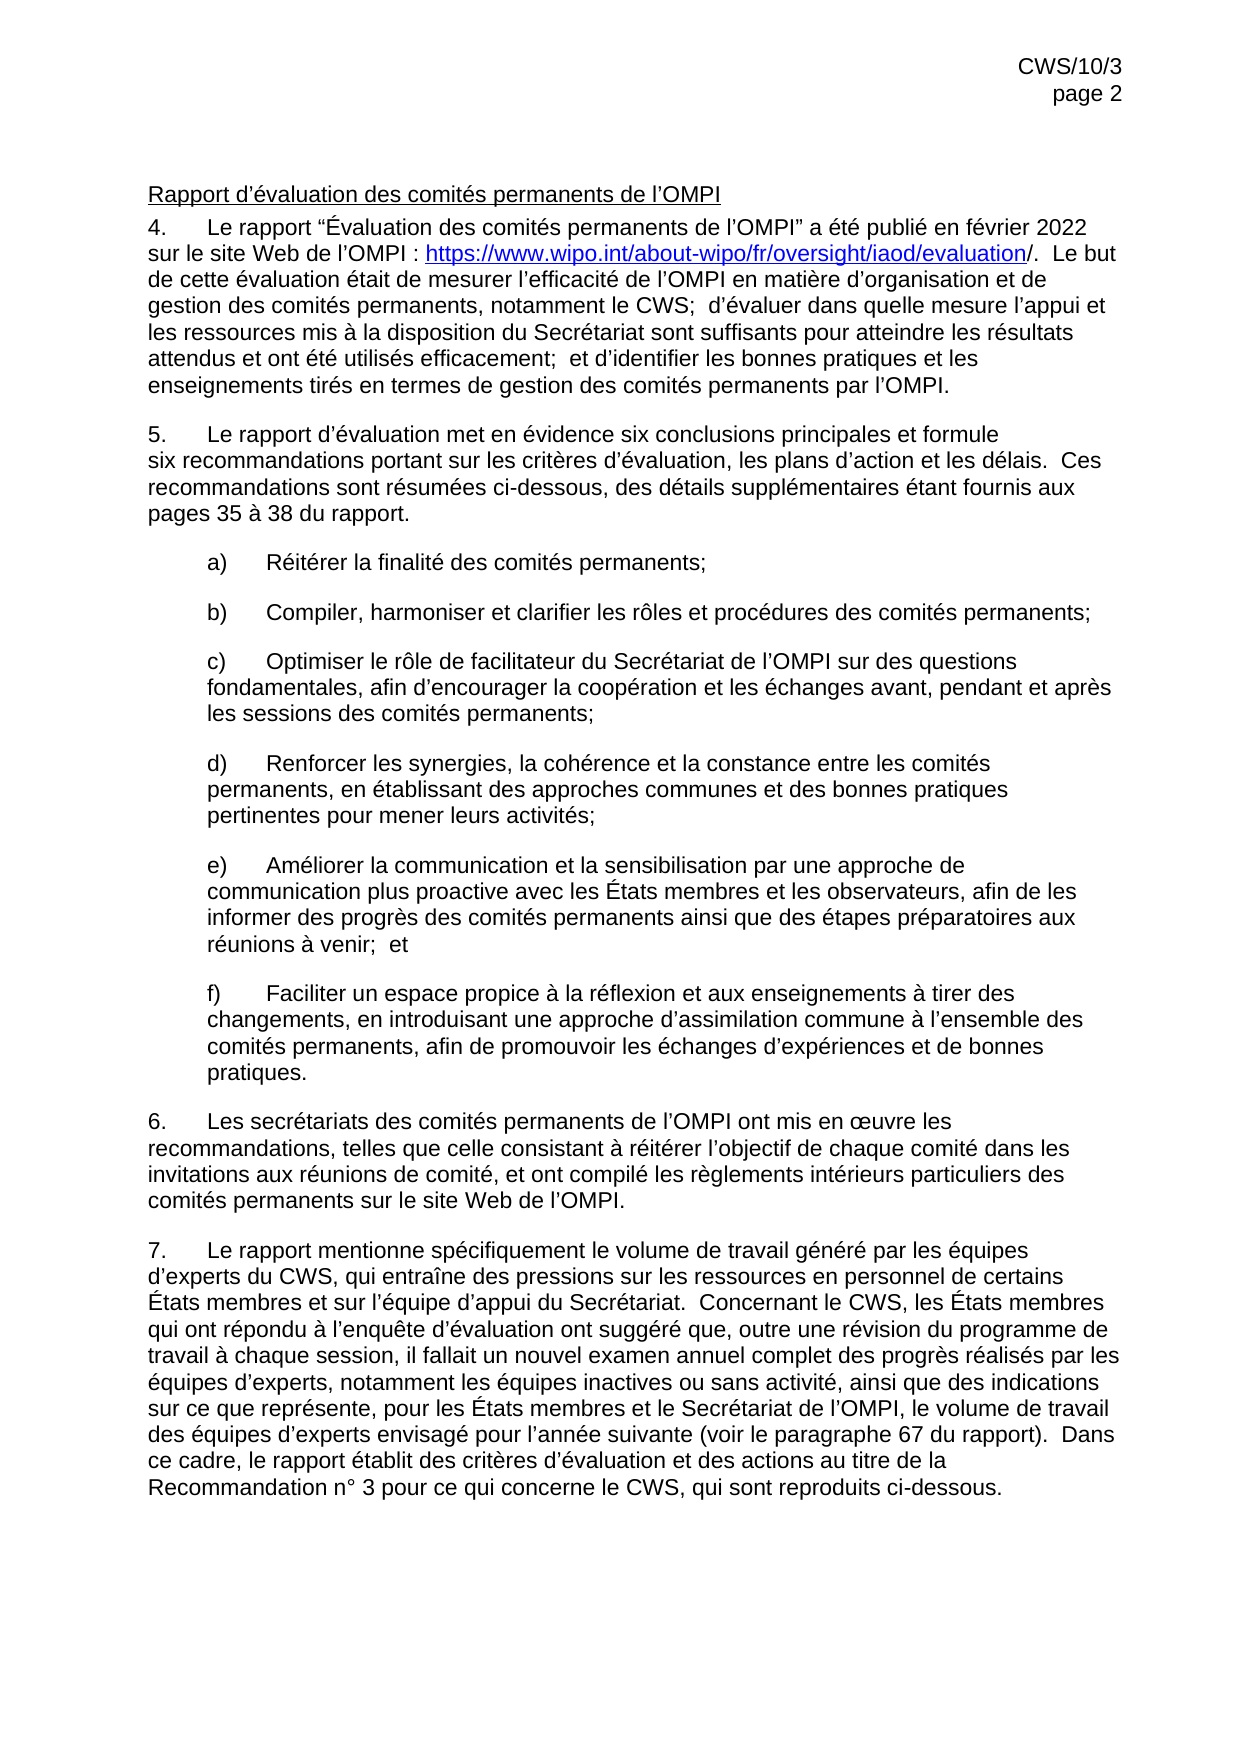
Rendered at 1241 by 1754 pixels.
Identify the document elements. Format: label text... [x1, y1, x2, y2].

text Le rapport “Évaluation des comités permanents de l’OMPI” a été publié en février 2022 sur le site Web de l’OMPI : https://www.wipo.int/about-wipo/fr/oversight/iaod/evaluation/. Le but de cette évaluation était de mesurer l’efficacité de l’OMPI en matière d’organisation et de gestion des comités permanents, notamment le CWS; d’évaluer dans quelle mesure l’appui et les ressources mis à la disposition du Secrétariat sont suffisants pour atteindre les résultats attendus et ont été utilisés efficacement; et d’identifier les bonnes pratiques et les enseignements tirés en termes de gestion des comités permanents par l’OMPI. [148, 213, 1122, 398]
subtitle Rapport d’évaluation des comités permanents de l’OMPI [148, 181, 1122, 207]
list Faciliter un espace propice à la réflexion et aux enseignements à tirer des changements, en introduisant une approche d’assimilation commune à l’ensemble des comités permanents, afin de promouvoir les échanges d’expériences et de bonnes pratiques. [207, 980, 1122, 1085]
list Renforcer les synergies, la cohérence et la constance entre les comités permanents, en établissant des approches communes et des bonnes pratiques pertinentes pour mener leurs activités; [207, 750, 1122, 829]
list Améliorer la communication et la sensibilisation par une approche de communication plus proactive avec les États membres et les observateurs, afin de les informer des progrès des comités permanents ainsi que des étapes préparatoires aux réunions à venir; et [207, 852, 1122, 957]
text Les secrétariats des comités permanents de l’OMPI ont mis en œuvre les recommandations, telles que celle consistant à réitérer l’objectif de chaque comité dans les invitations aux réunions de comité, et ont compilé les règlements intérieurs particuliers des comités permanents sur le site Web de l’OMPI. [148, 1108, 1122, 1214]
text Le rapport mentionne spécifiquement le volume de travail généré par les équipes d’experts du CWS, qui entraîne des pressions sur les ressources en personnel de certains États membres et sur l’équipe d’appui du Secrétariat. Concernant le CWS, les États membres qui ont répondu à l’enquête d’évaluation ont suggéré que, outre une révision du programme de travail à chaque session, il fallait un nouvel examen annuel complet des progrès réalisés par les équipes d’experts, notamment les équipes inactives ou sans activité, ainsi que des indications sur ce que représente, pour les États membres et le Secrétariat de l’OMPI, le volume de travail des équipes d’experts envisagé pour l’année suivante (voir le paragraphe 67 du rapport). Dans ce cadre, le rapport établit des critères d’évaluation et des actions au titre de la Recommandation n° 3 pour ce qui concerne le CWS, qui sont reproduits ci-dessous. [148, 1237, 1122, 1500]
list Réitérer la finalité des comités permanents; [207, 549, 1122, 576]
list Compiler, harmoniser et clarifier les rôles et procédures des comités permanents; [207, 598, 1122, 625]
text Le rapport d’évaluation met en évidence six conclusions principales et formule six recommandations portant sur les critères d’évaluation, les plans d’action et les délais. Ces recommandations sont résumées ci-dessous, des détails supplémentaires étant fournis aux pages 35 à 38 du rapport. [148, 421, 1122, 526]
list Optimiser le rôle de facilitateur du Secrétariat de l’OMPI sur des questions fondamentales, afin d’encourager la coopération et les échanges avant, pendant et après les sessions des comités permanents; [207, 648, 1122, 727]
